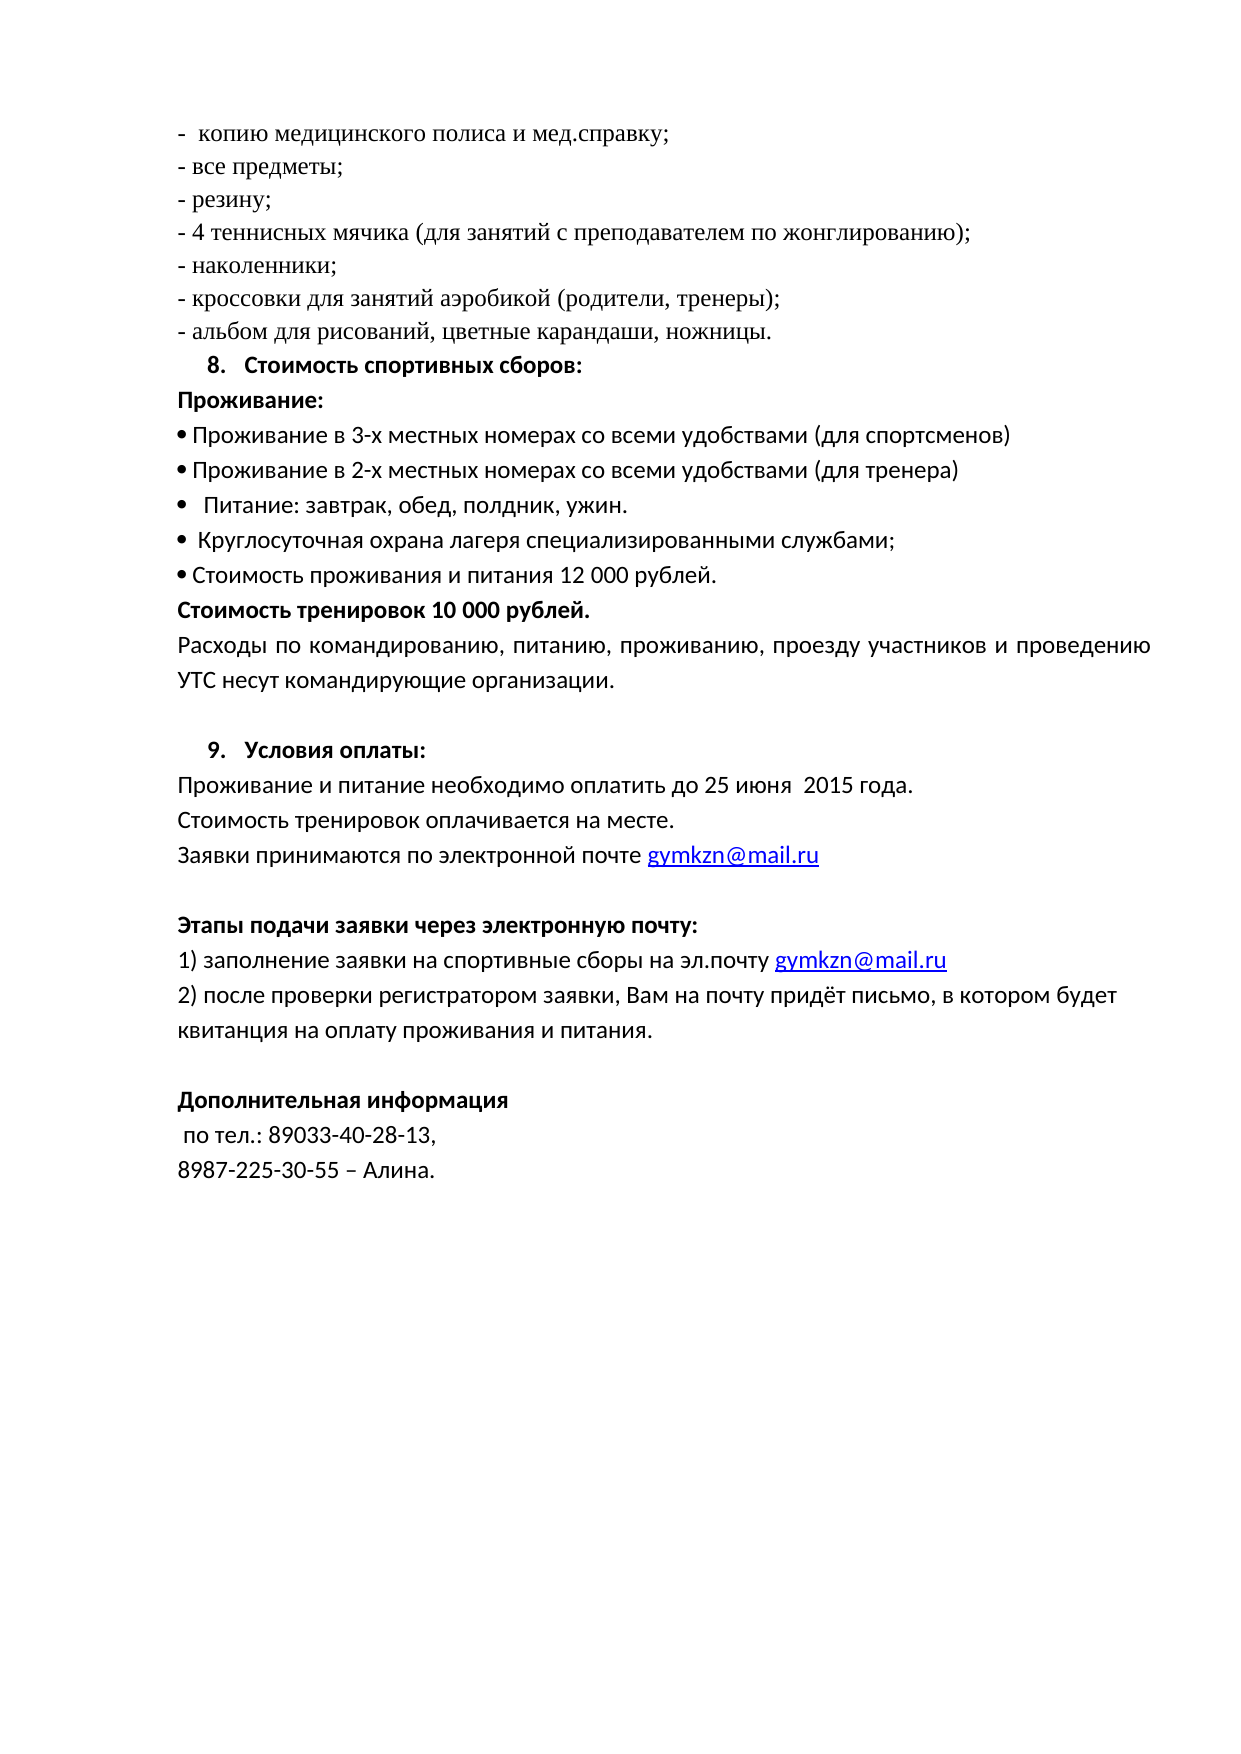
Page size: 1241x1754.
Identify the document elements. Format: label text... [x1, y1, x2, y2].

list Стоимость тренировок оплачивается на месте. [177, 804, 1152, 835]
list Стоимость тренировок 10 000 рублей. [177, 594, 1152, 625]
text - кроссовки для занятий аэробикой (родители, тренеры); [177, 283, 1152, 312]
list Условия оплаты: [207, 734, 1152, 765]
list 2) после проверки регистратором заявки, Вам на почту придёт письмо, в котором будет квитанция на оплату проживания и питания. [177, 979, 1152, 1045]
list Заявки принимаются по электронной почте gymkzn@mail.ru [177, 839, 1152, 870]
list Питание: завтрак, обед, полдник, ужин. [177, 489, 1152, 520]
list Дополнительная информация [177, 1084, 1152, 1115]
text Проживание: [177, 384, 1152, 415]
list Круглосуточная охрана лагеря специализированными службами; [177, 524, 1152, 555]
text - 4 теннисных мячика (для занятий с преподавателем по жонглированию); [177, 217, 1152, 246]
list 1) заполнение заявки на спортивные сборы на эл.почту gymkzn@mail.ru [177, 944, 1152, 975]
list Стоимость спортивных сборов: [207, 349, 1152, 380]
list Проживание и питание необходимо оплатить до 25 июня 2015 года. [177, 769, 1152, 800]
list Стоимость проживания и питания 12 000 рублей. [177, 559, 1152, 590]
text - все предметы; [177, 151, 1152, 180]
text Расходы по командированию, питанию, проживанию, проезду участников и проведению УТС несут командирующие организации. [177, 629, 1152, 695]
list по тел.: 89033-40-28-13, [177, 1119, 1152, 1150]
text - копию медицинского полиса и мед.справку; [177, 118, 1152, 147]
text - резину; [177, 184, 1152, 213]
list 8987-225-30-55 – Алина. [177, 1154, 1152, 1185]
list Проживание в 2-х местных номерах со всеми удобствами (для тренера) [177, 454, 1152, 485]
text - альбом для рисований, цветные карандаши, ножницы. [177, 316, 1152, 345]
text - наколенники; [177, 250, 1152, 279]
list Этапы подачи заявки через электронную почту: [177, 909, 1152, 940]
list Проживание в 3-х местных номерах со всеми удобствами (для спортсменов) [177, 419, 1152, 450]
